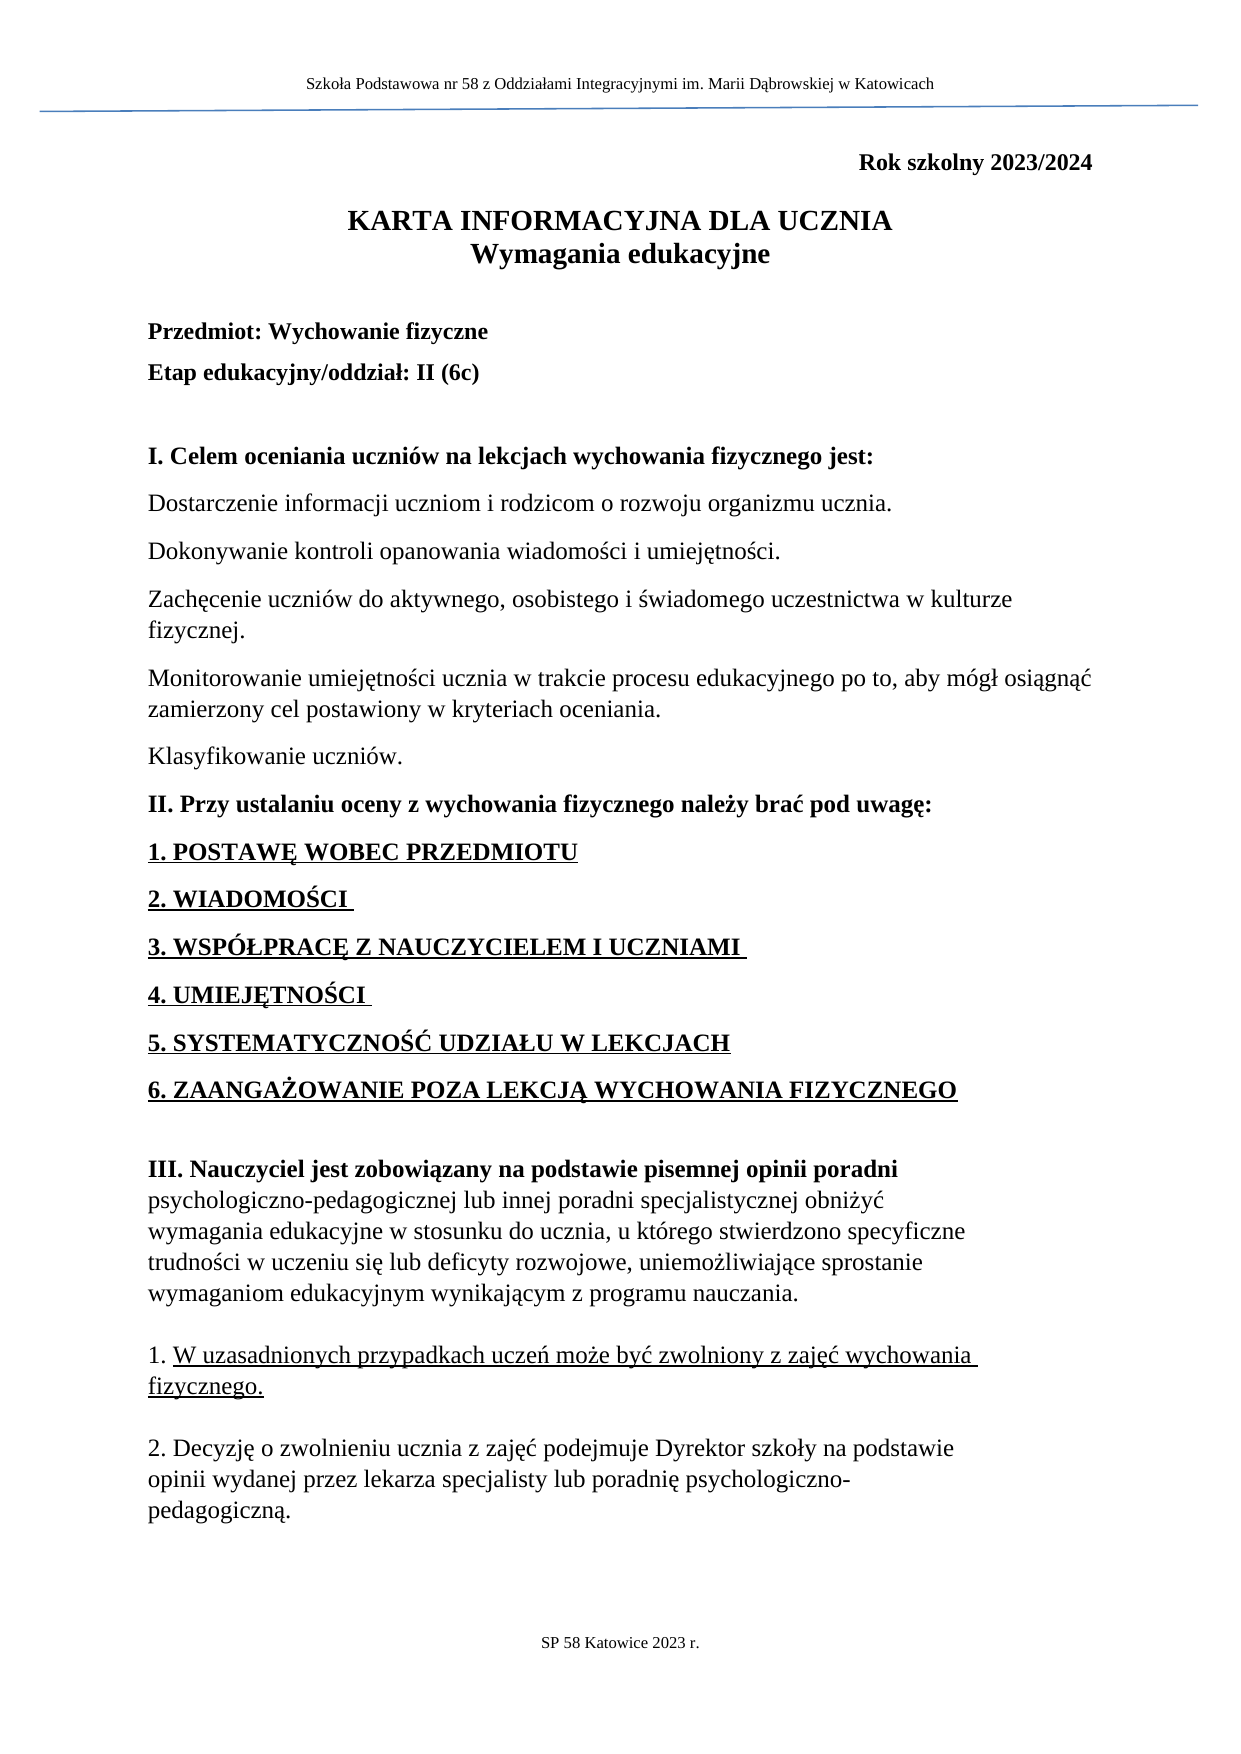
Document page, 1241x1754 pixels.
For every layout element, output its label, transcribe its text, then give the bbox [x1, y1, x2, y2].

text Dokonywanie kontroli opanowania wiadomości i umiejętności. [148, 536, 1093, 565]
text 2. WIADOMOŚCI [148, 884, 1093, 913]
text 6. ZAANGAŻOWANIE POZA LEKCJĄ WYCHOWANIA FIZYCZNEGO [148, 1075, 1093, 1104]
text 4. UMIEJĘTNOŚCI [148, 980, 1093, 1009]
text Klasyfikowanie uczniów. [148, 741, 1093, 770]
text 1. POSTAWĘ WOBEC PRZEDMIOTU [148, 837, 1093, 866]
text Przedmiot: Wychowanie fizyczne [148, 317, 1093, 344]
text Monitorowanie umiejętności ucznia w trakcie procesu edukacyjnego po to, aby mógł osiągnąć zamierzony cel postawiony w kryteriach oceniania. [148, 663, 1093, 722]
text KARTA INFORMACYJNA DLA UCZNIA [148, 203, 1093, 236]
text Wymagania edukacyjne [148, 236, 1093, 270]
text Etap edukacyjny/oddział: II (6c) [148, 358, 1093, 386]
text 3. WSPÓŁPRACĘ Z NAUCZYCIELEM I UCZNIAMI [148, 932, 1093, 961]
text 5. SYSTEMATYCZNOŚĆ UDZIAŁU W LEKCJACH [148, 1028, 1093, 1056]
text Zachęcenie uczniów do aktywnego, osobistego i świadomego uczestnictwa w kulturze fizycznej. [148, 584, 1093, 644]
text Rok szkolny 2023/2024 [148, 148, 1093, 175]
text Dostarczenie informacji uczniom i rodzicom o rozwoju organizmu ucznia. [148, 488, 1093, 517]
text I. Celem oceniania uczniów na lekcjach wychowania fizycznego jest: [148, 441, 1093, 469]
text II. Przy ustalaniu oceny z wychowania fizycznego należy brać pod uwagę: [148, 789, 1093, 818]
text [148, 1123, 1093, 1555]
